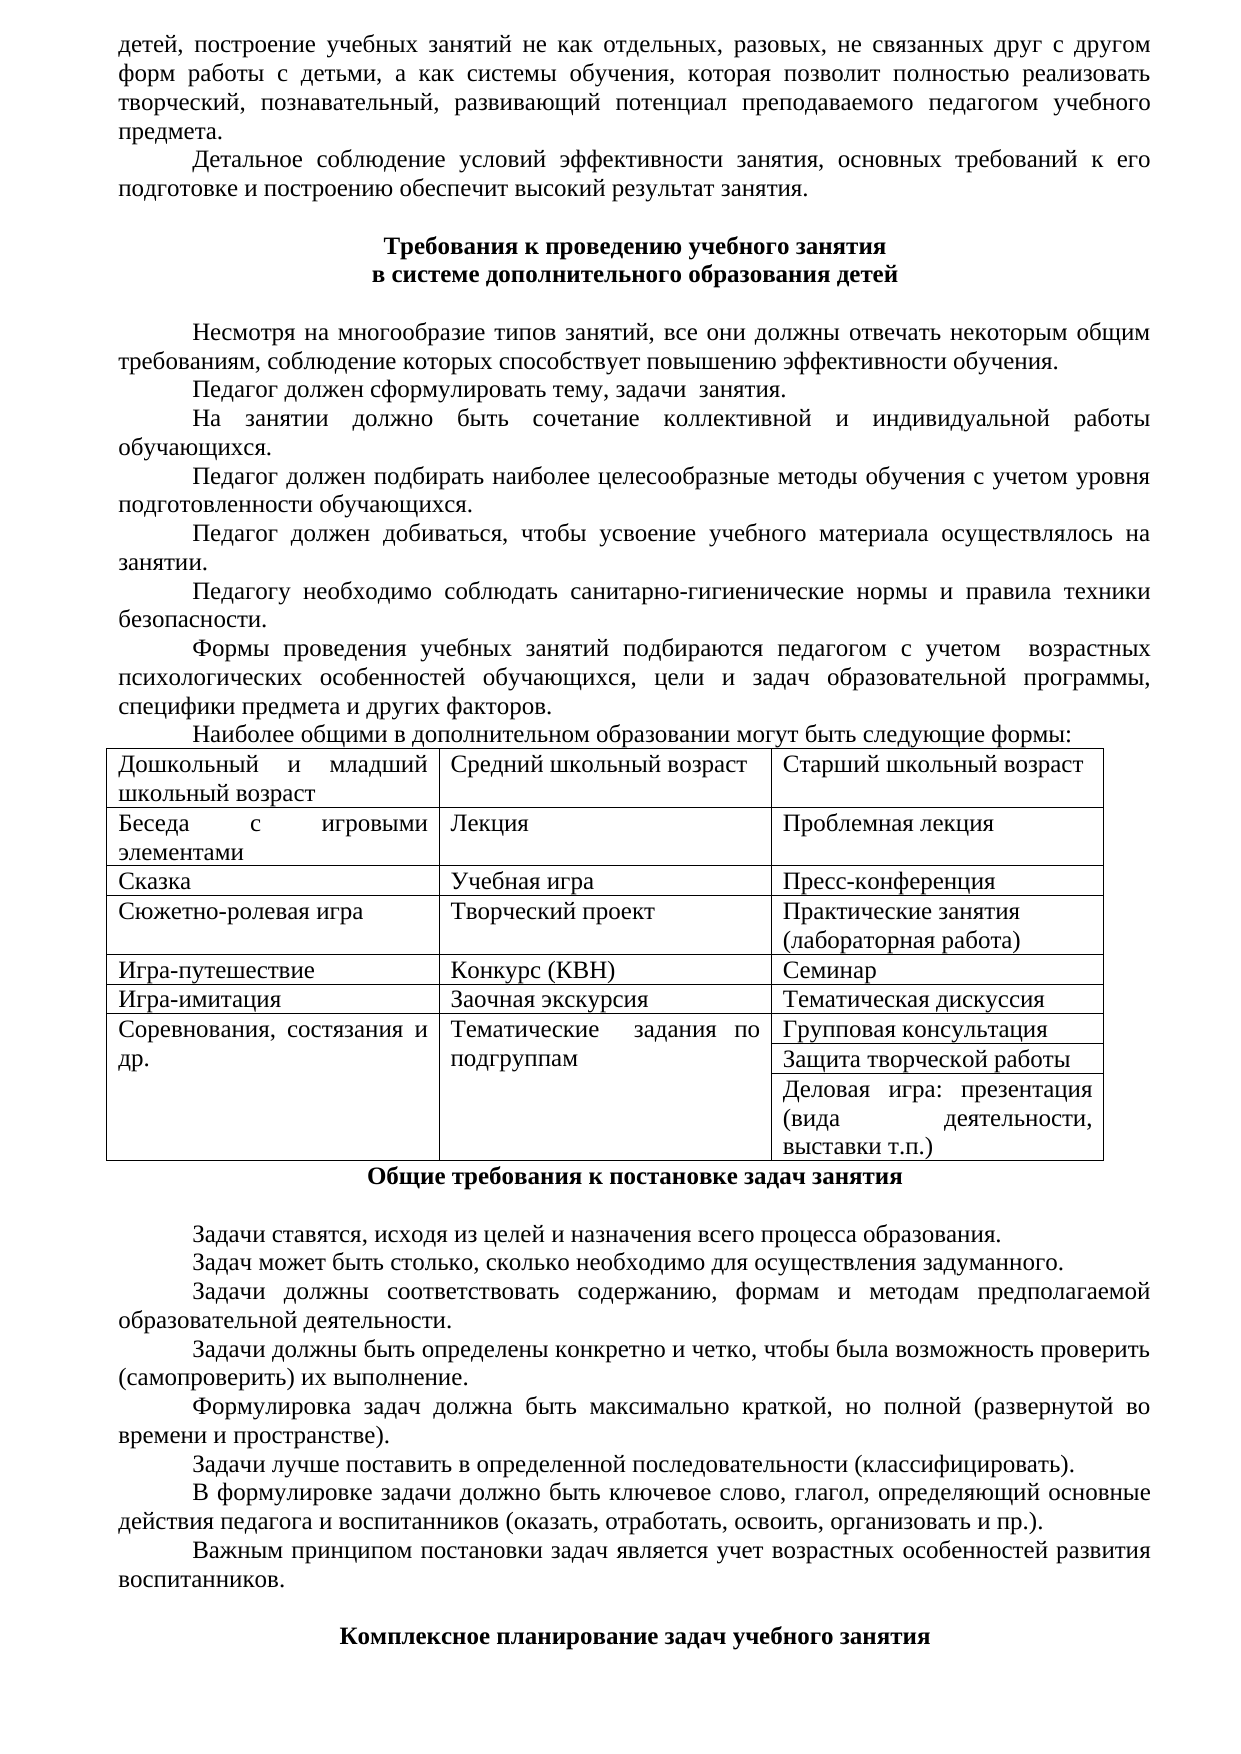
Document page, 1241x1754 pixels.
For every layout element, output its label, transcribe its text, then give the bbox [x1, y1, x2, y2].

text Наиболее общими в дополнительном образовании могут быть следующие формы: [118, 719, 1152, 748]
table_cell Заочная экскурсия [440, 985, 771, 1013]
table_cell Групповая консультация [772, 1014, 1103, 1043]
table_cell Лекция [440, 808, 771, 865]
text На занятии должно быть сочетание коллективной и индивидуальной работы обучающихся. [118, 403, 1152, 461]
table_cell Сказка [107, 866, 439, 895]
text Задачи должны быть определены конкретно и четко, чтобы была возможность проверить (самопроверить) их выполнение. [118, 1334, 1152, 1391]
table_cell Игра-имитация [107, 985, 439, 1013]
table_cell Творческий проект [440, 896, 771, 954]
text Общие требования к постановке задач занятия [118, 1161, 1152, 1190]
table_cell Тематические задания по подгруппам [440, 1014, 771, 1160]
text Детальное соблюдение условий эффективности занятия, основных требований к его подготовке и построению обеспечит высокий результат занятия. [118, 144, 1152, 202]
text Педагог должен сформулировать тему, задачи занятия. [118, 374, 1152, 403]
text Задач может быть столько, сколько необходимо для осуществления задуманного. [118, 1247, 1152, 1276]
table_header Средний школьный возраст [440, 749, 771, 807]
text Задачи ставятся, исходя из целей и назначения всего процесса образования. [118, 1219, 1152, 1247]
table_cell Беседа с игровыми элементами [107, 808, 439, 865]
table_cell Проблемная лекция [772, 808, 1103, 865]
table_cell Сюжетно-ролевая игра [107, 896, 439, 954]
text в системе дополнительного образования детей [118, 259, 1152, 288]
table_cell Соревнования, состязания и др. [107, 1014, 439, 1160]
text Педагог должен подбирать наиболее целесообразные методы обучения с учетом уровня подготовленности обучающихся. [118, 461, 1152, 518]
text Комплексное планирование задач учебного занятия [118, 1621, 1152, 1650]
table_cell Тематическая дискуссия [772, 985, 1103, 1013]
text Педагог должен добиваться, чтобы усвоение учебного материала осуществлялось на занятии. [118, 518, 1152, 576]
table_cell Семинар [772, 955, 1103, 983]
table_cell Практические занятия (лабораторная работа) [772, 896, 1103, 954]
table_cell Защита творческой работы [772, 1044, 1103, 1073]
table_cell Деловая игра: презентация (вида деятельности, выставки т.п.) [772, 1074, 1103, 1160]
text Формулировка задач должна быть максимально краткой, но полной (развернутой во времени и пространстве). [118, 1391, 1152, 1449]
text Несмотря на многообразие типов занятий, все они должны отвечать некоторым общим требованиям, соблюдение которых способствует повышению эффективности обучения. [118, 317, 1152, 374]
table_cell Конкурс (КВН) [440, 955, 771, 983]
text Формы проведения учебных занятий подбираются педагогом с учетом возрастных психологических особенностей обучающихся, цели и задач образовательной программы, специфики предмета и других факторов. [118, 633, 1152, 719]
table_cell Учебная игра [440, 866, 771, 895]
table_cell Игра-путешествие [107, 955, 439, 983]
text Задачи лучше поставить в определенной последовательности (классифицировать). [118, 1449, 1152, 1477]
table_cell Пресс-конференция [772, 866, 1103, 895]
table_header Старший школьный возраст [772, 749, 1103, 807]
text Требования к проведению учебного занятия [118, 231, 1152, 259]
text Важным принципом постановки задач является учет возрастных особенностей развития воспитанников. [118, 1535, 1152, 1592]
table_header Дошкольный и младший школьный возраст [107, 749, 439, 807]
text Педагогу необходимо соблюдать санитарно-гигиенические нормы и правила техники безопасности. [118, 576, 1152, 633]
text В формулировке задачи должно быть ключевое слово, глагол, определяющий основные действия педагога и воспитанников (оказать, отработать, освоить, организовать и пр.). [118, 1477, 1152, 1535]
text Задачи должны соответствовать содержанию, формам и методам предполагаемой образовательной деятельности. [118, 1276, 1152, 1334]
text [118, 29, 1152, 144]
